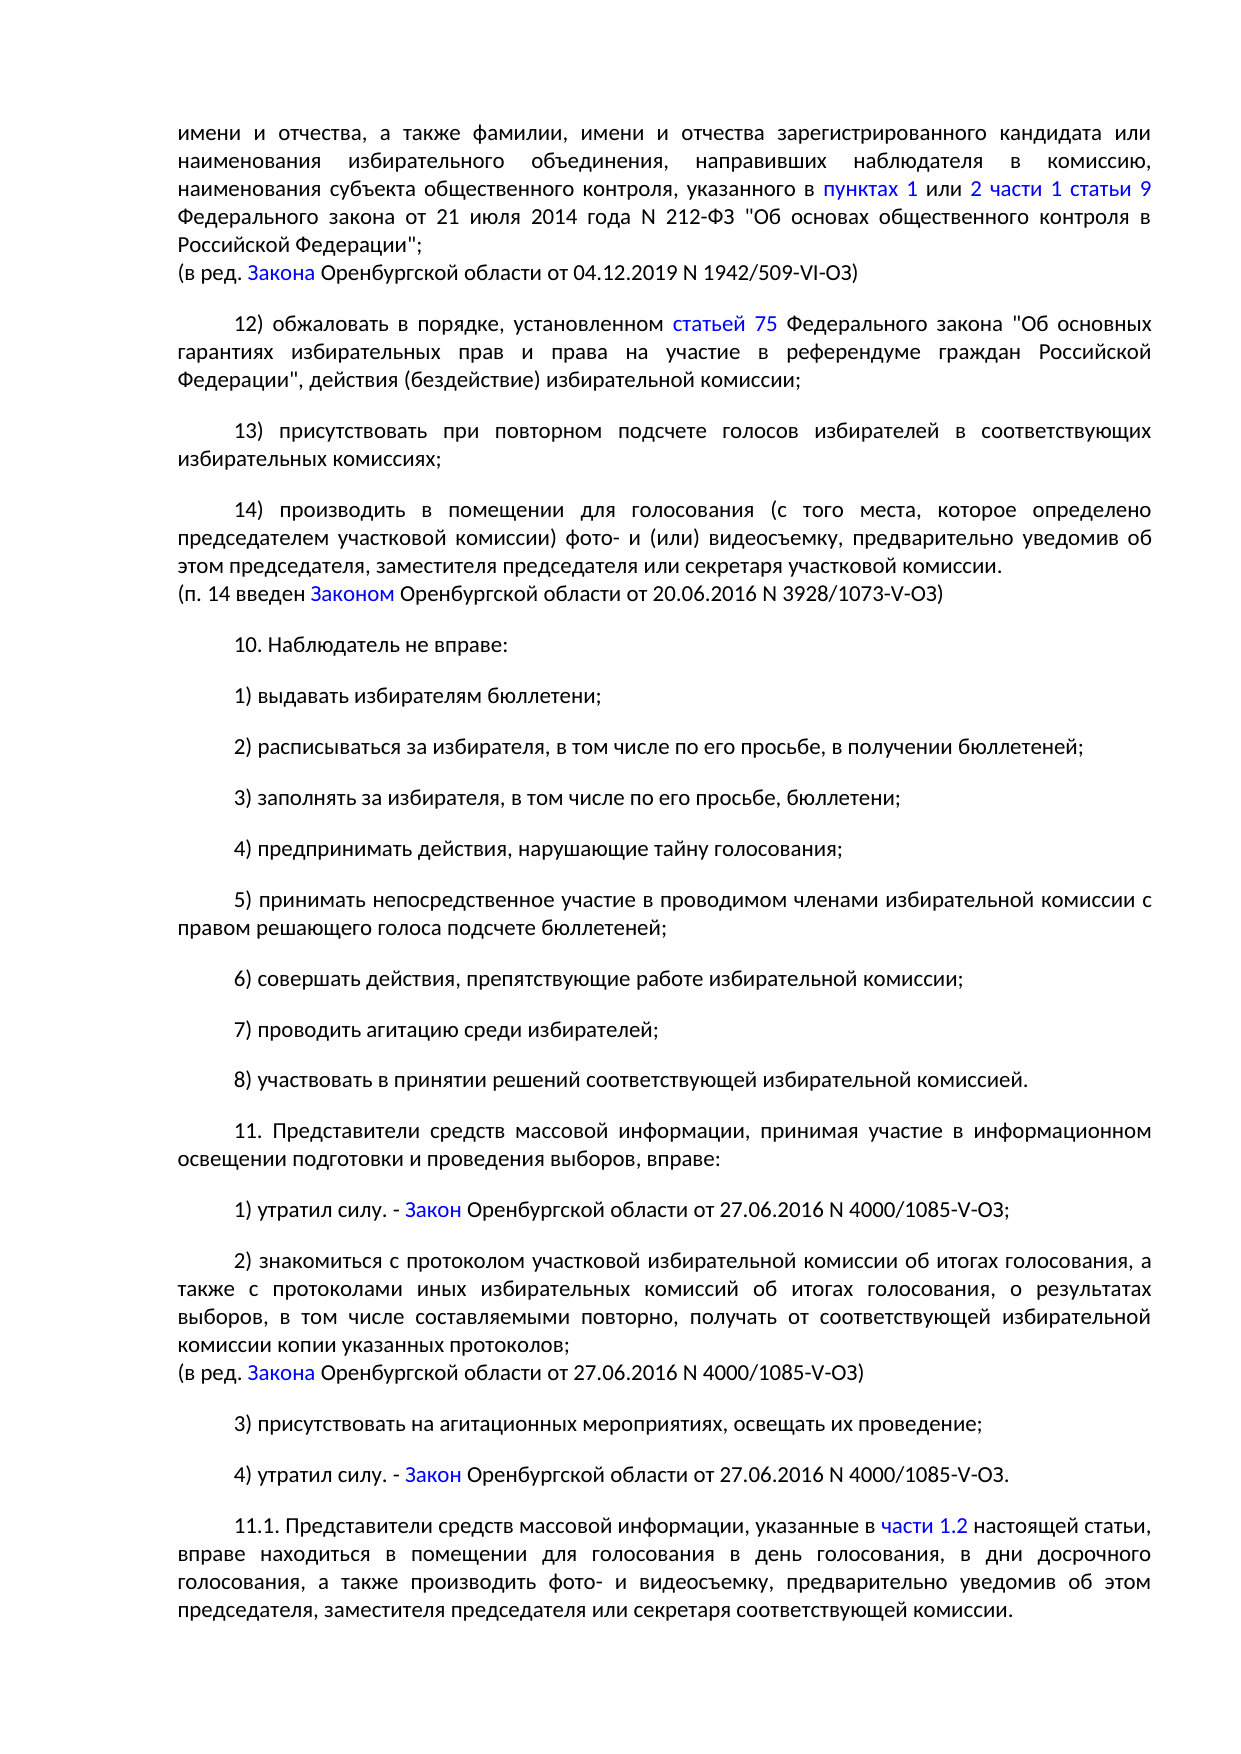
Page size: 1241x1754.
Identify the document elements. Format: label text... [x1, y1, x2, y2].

text 1) утратил силу. - Закон Оренбургской области от 27.06.2016 N 4000/1085-V-ОЗ; [177, 1196, 1152, 1223]
text 1) выдавать избирателям бюллетени; [177, 681, 1152, 709]
text (п. 14 введен Законом Оренбургской области от 20.06.2016 N 3928/1073-V-ОЗ) [177, 579, 1152, 607]
text 2) расписываться за избирателя, в том числе по его просьбе, в получении бюллетеней; [177, 732, 1152, 760]
text (в ред. Закона Оренбургской области от 04.12.2019 N 1942/509-VI-ОЗ) [177, 258, 1152, 286]
text 7) проводить агитацию среди избирателей; [177, 1015, 1152, 1043]
text 11.1. Представители средств массовой информации, указанные в части 1.2 настоящей статьи, вправе находиться в помещении для голосования в день голосования, в дни досрочного голосования, а также производить фото- и видеосъемку, предварительно уведомив об этом председателя, заместителя председателя или секретаря соответствующей комиссии. [177, 1511, 1152, 1623]
text 2) знакомиться с протоколом участковой избирательной комиссии об итогах голосования, а также с протоколами иных избирательных комиссий об итогах голосования, о результатах выборов, в том числе составляемыми повторно, получать от соответствующей избирательной комиссии копии указанных протоколов; [177, 1246, 1152, 1358]
text 12) обжаловать в порядке, установленном статьей 75 Федерального закона "Об основных гарантиях избирательных прав и права на участие в референдуме граждан Российской Федерации", действия (бездействие) избирательной комиссии; [177, 309, 1152, 393]
text 13) присутствовать при повторном подсчете голосов избирателей в соответствующих избирательных комиссиях; [177, 416, 1152, 472]
text 6) совершать действия, препятствующие работе избирательной комиссии; [177, 964, 1152, 992]
text 11. Представители средств массовой информации, принимая участие в информационном освещении подготовки и проведения выборов, вправе: [177, 1117, 1152, 1173]
text 3) заполнять за избирателя, в том числе по его просьбе, бюллетени; [177, 783, 1152, 811]
text 5) принимать непосредственное участие в проводимом членами избирательной комиссии с правом решающего голоса подсчете бюллетеней; [177, 885, 1152, 941]
text 4) предпринимать действия, нарушающие тайну голосования; [177, 834, 1152, 862]
text 14) производить в помещении для голосования (с того места, которое определено председателем участковой комиссии) фото- и (или) видеосъемку, предварительно уведомив об этом председателя, заместителя председателя или секретаря участковой комиссии. [177, 495, 1152, 579]
text 3) присутствовать на агитационных мероприятиях, освещать их проведение; [177, 1409, 1152, 1437]
text 8) участвовать в принятии решений соответствующей избирательной комиссией. [177, 1066, 1152, 1094]
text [177, 118, 1152, 258]
text (в ред. Закона Оренбургской области от 27.06.2016 N 4000/1085-V-ОЗ) [177, 1358, 1152, 1387]
text 4) утратил силу. - Закон Оренбургской области от 27.06.2016 N 4000/1085-V-ОЗ. [177, 1460, 1152, 1488]
text 10. Наблюдатель не вправе: [177, 630, 1152, 658]
